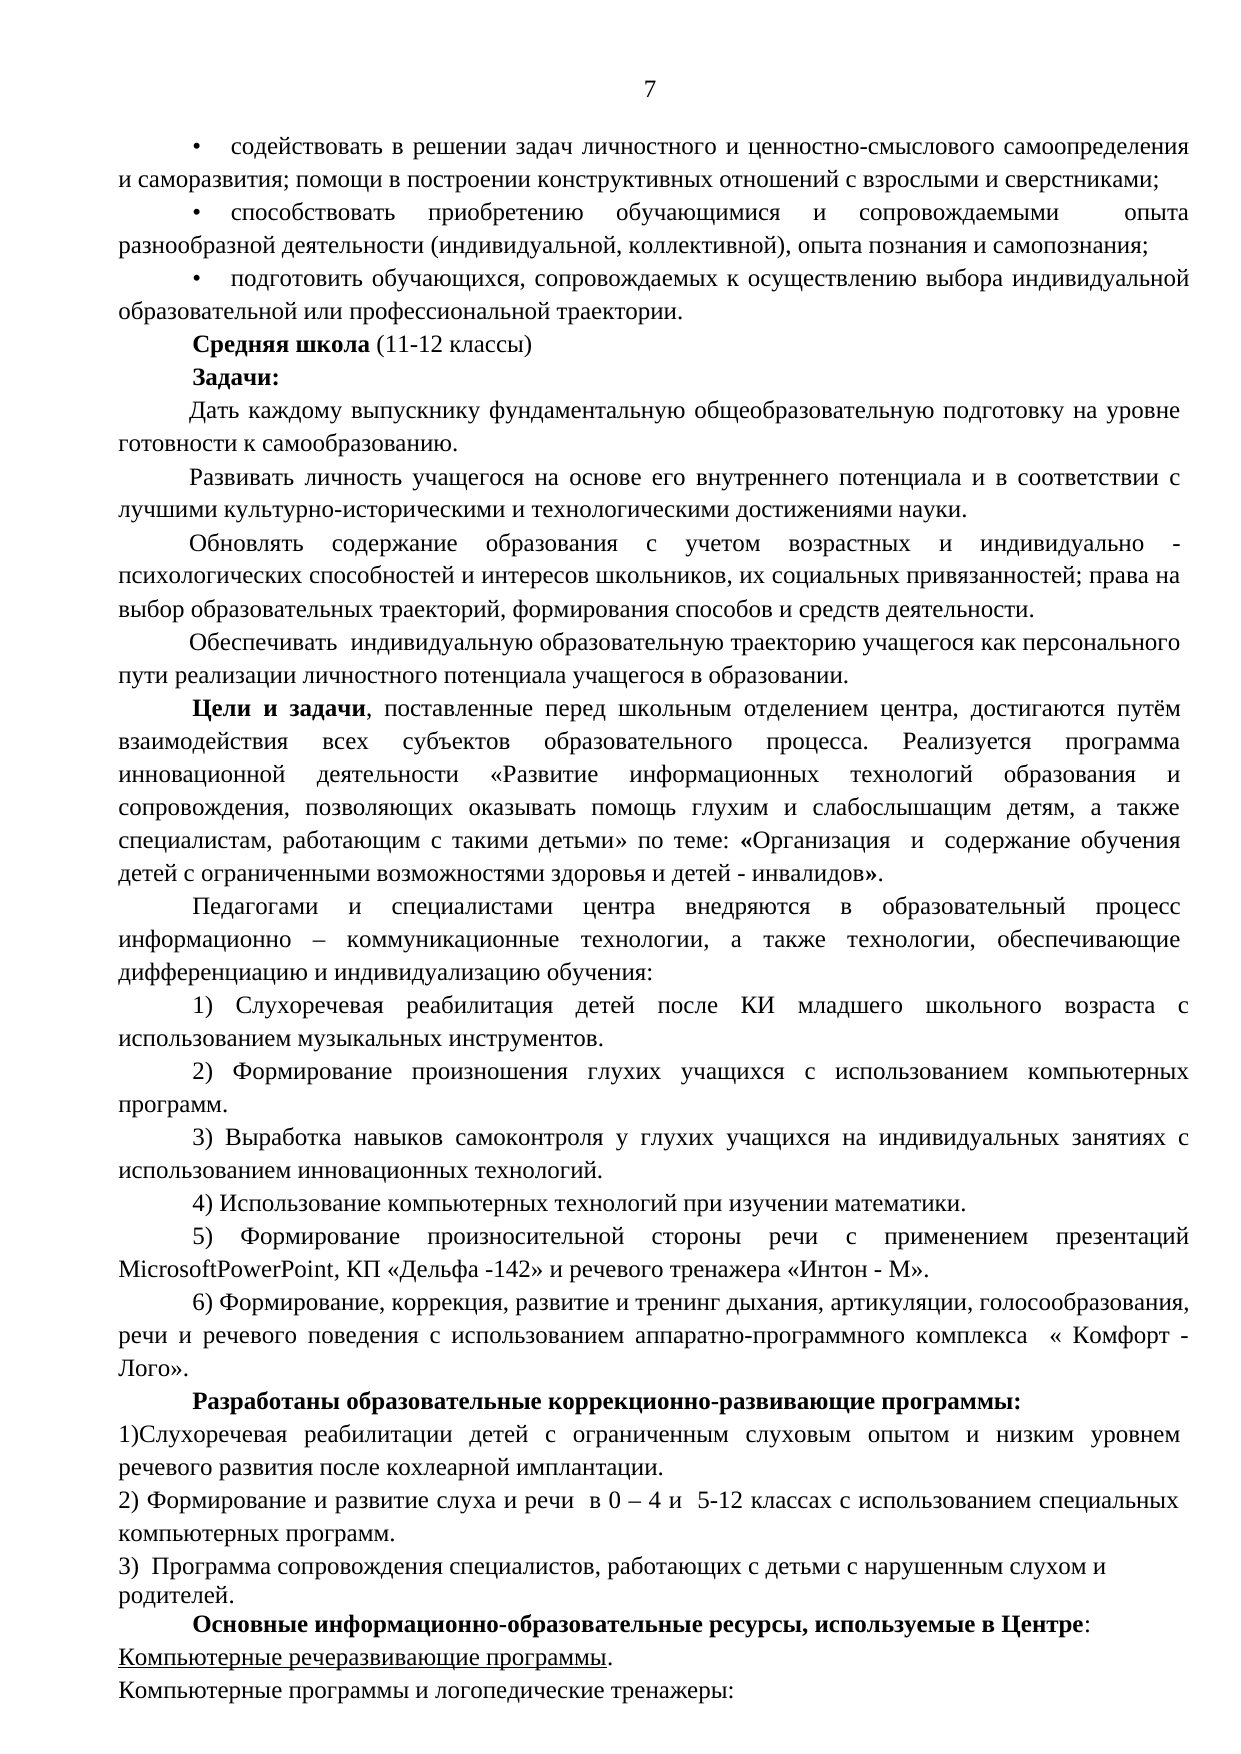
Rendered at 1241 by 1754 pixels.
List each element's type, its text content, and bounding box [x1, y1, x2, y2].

text Педагогами и специалистами центра внедряются в образовательный процесс информационно – коммуникационные технологии, а также технологии, обеспечивающие дифференциацию и индивидуализацию обучения: [118, 891, 1181, 986]
list 2) Формирование и развитие слуха и речи в 0 – 4 и 5-12 классах с использованием специальных компьютерных программ. [118, 1485, 1181, 1547]
text Задачи: [118, 362, 1190, 391]
text Обновлять содержание образования с учетом возрастных и индивидуально - психологических способностей и интересов школьников, их социальных привязанностей; права на выбор образовательных траекторий, формирования способов и средств деятельности. [118, 528, 1181, 622]
list 1)Слухоречевая реабилитации детей с ограниченным слуховым опытом и низким уровнем речевого развития после кохлеарной имплантации. [118, 1419, 1181, 1481]
text Средняя школа (11-12 классы) [118, 329, 1190, 358]
text 5) Формирование произносительной стороны речи с применением презентаций MicrosoftPowerPoint, КП «Дельфа -142» и речевого тренажера «Интон - М». [118, 1221, 1190, 1283]
text Компьютерные речеразвивающие программы. [118, 1642, 1181, 1671]
text • содействовать в решении задач личностного и ценностно-смыслового самоопределения и саморазвития; помощи в построении конструктивных отношений с взрослыми и сверстниками; [118, 131, 1190, 193]
text Развивать личность учащегося на основе его внутреннего потенциала и в соответствии с лучшими культурно-историческими и технологическими достижениями науки. [118, 462, 1181, 523]
text 1) Слухоречевая реабилитация детей после КИ младшего школьного возраста с использованием музыкальных инструментов. [118, 990, 1190, 1052]
text 6) Формирование, коррекция, развитие и тренинг дыхания, артикуляции, голосообразования, речи и речевого поведения с использованием аппаратно-программного комплекса « Комфорт - Лого». [118, 1287, 1190, 1382]
text • способствовать приобретению обучающимися и сопровождаемыми опыта разнообразной деятельности (индивидуальной, коллективной), опыта познания и самопознания; [118, 197, 1190, 259]
text 3) Выработка навыков самоконтроля у глухих учащихся на индивидуальных занятиях с использованием инновационных технологий. [118, 1122, 1190, 1184]
text 4) Использование компьютерных технологий при изучении математики. [118, 1188, 1190, 1217]
text Цели и задачи, поставленные перед школьным отделением центра, достигаются путём взаимодействия всех субъектов образовательного процесса. Реализуется программа инновационной деятельности «Развитие информационных технологий образования и сопровождения, позволяющих оказывать помощь глухим и слабослышащим детям, а также специалистам, работающим с такими детьми» по теме: «Организация и содержание обучения детей с ограниченными возможностями здоровья и детей - инвалидов». [118, 693, 1181, 887]
text Разработаны образовательные коррекционно-развивающие программы: [118, 1386, 1190, 1415]
text Обеспечивать индивидуальную образовательную траекторию учащегося как персонального пути реализации личностного потенциала учащегося в образовании. [118, 627, 1181, 688]
text Дать каждому выпускнику фундаментальную общеобразовательную подготовку на уровне готовности к самообразованию. [118, 396, 1181, 457]
text 2) Формирование произношения глухих учащихся с использованием компьютерных программ. [118, 1056, 1190, 1118]
list Компьютерные программы и логопедические тренажеры: [118, 1675, 1181, 1703]
text 3) Программа сопровождения специалистов, работающих с детьми с нарушенным слухом и родителей. [118, 1551, 1181, 1609]
text • подготовить обучающихся, сопровождаемых к осуществлению выбора индивидуальной образовательной или профессиональной траектории. [118, 263, 1190, 325]
text Основные информационно-образовательные ресурсы, используемые в Центре: [118, 1609, 1181, 1637]
